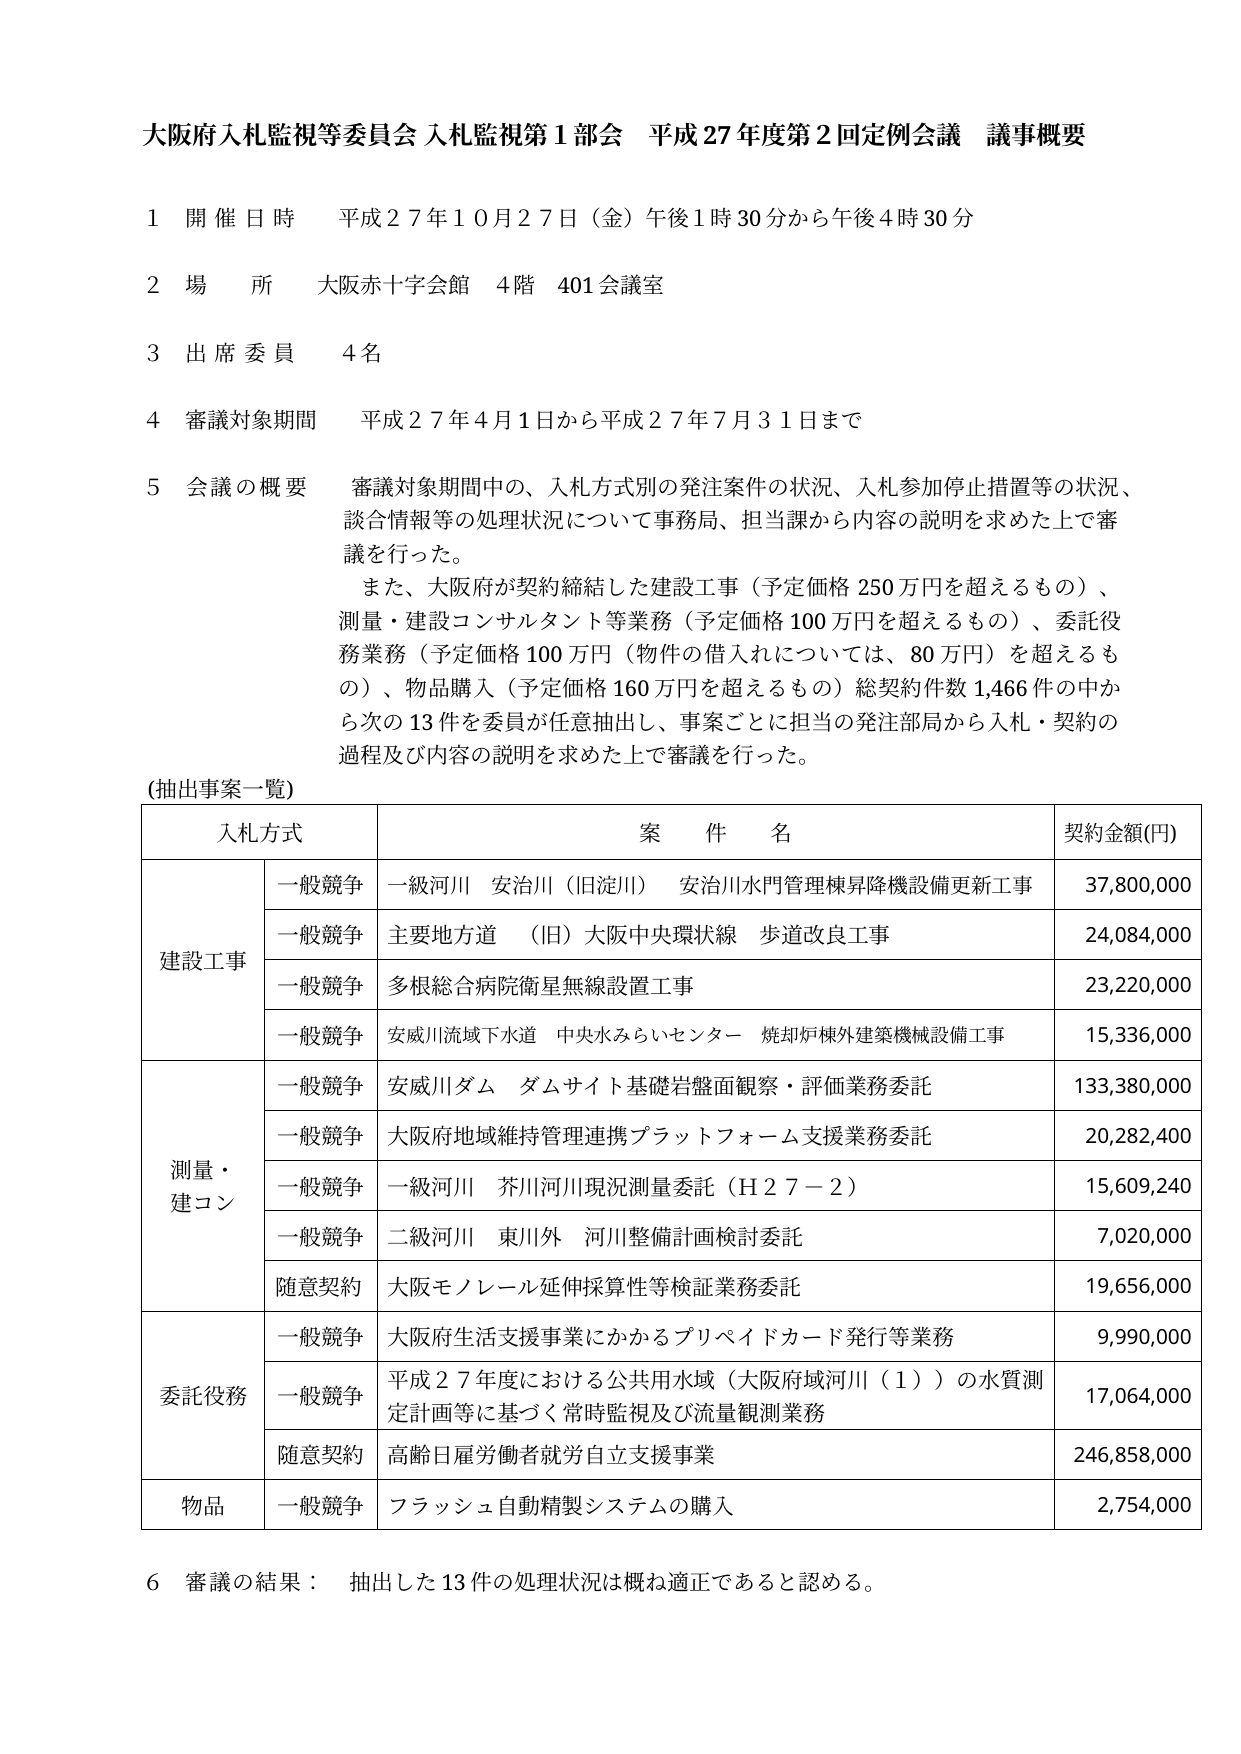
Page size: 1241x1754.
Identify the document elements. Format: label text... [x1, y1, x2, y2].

table_cell 37,800,000 [1055, 860, 1201, 909]
table_cell フラッシュ自動精製システムの購入 [378, 1480, 1054, 1529]
table_cell 一般競争 [265, 960, 377, 1009]
table_cell 随意契約 [265, 1261, 377, 1311]
table_cell 大阪府地域維持管理連携プラットフォーム支援業務委託 [378, 1111, 1054, 1160]
table_cell 2,754,000 [1055, 1480, 1201, 1529]
table_cell 安威川流域下水道 中央水みらいセンター 焼却炉棟外建築機械設備工事 [378, 1010, 1054, 1059]
table_cell 一般競争 [265, 1061, 377, 1110]
text ６ 審議の結果： 抽出した13件の処理状況は概ね適正であると認める。 [142, 1564, 1122, 1597]
table_cell 一般競争 [265, 1161, 377, 1210]
table_cell 一般競争 [265, 1211, 377, 1260]
text ４ 審議対象期間 平成２７年４月1日から平成２７年７月３１日まで [142, 402, 1122, 435]
table_cell 主要地方道 （旧）大阪中央環状線 歩道改良工事 [378, 910, 1054, 959]
table_cell 20,282,400 [1055, 1111, 1201, 1160]
text (抽出事案一覧) [142, 771, 1122, 804]
table_cell 一般競争 [265, 860, 377, 909]
table_cell 随意契約 [265, 1430, 377, 1479]
table_cell 17,064,000 [1055, 1362, 1201, 1429]
table_cell 一級河川 安治川（旧淀川） 安治川水門管理棟昇降機設備更新工事 [378, 860, 1054, 909]
table_header 入札方式 [142, 805, 377, 859]
table_cell 一般競争 [265, 1362, 377, 1429]
table_cell 大阪府生活支援事業にかかるプリペイドカード発行等業務 [378, 1312, 1054, 1361]
table_cell 大阪モノレール延伸採算性等検証業務委託 [378, 1261, 1054, 1311]
table_cell 7,020,000 [1055, 1211, 1201, 1260]
table_cell 測量・ 建コン [142, 1061, 264, 1311]
table_cell 一般競争 [265, 1010, 377, 1059]
table_cell 133,380,000 [1055, 1061, 1201, 1110]
table_cell 一般競争 [265, 1480, 377, 1529]
table_cell 一般競争 [265, 1312, 377, 1361]
table_cell 高齢日雇労働者就労自立支援事業 [378, 1430, 1054, 1479]
table_header 案 件 名 [378, 805, 1054, 859]
text 大阪府入札監視等委員会 入札監視第１部会 平成27年度第２回定例会議 議事概要 [142, 100, 1173, 167]
table_cell 23,220,000 [1055, 960, 1201, 1009]
table_header 契約金額(円) [1055, 805, 1201, 859]
table_cell 委託役務 [142, 1312, 264, 1479]
text ５ 会議の概要 審議対象期間中の、入札方式別の発注案件の状況、入札参加停止措置等の状況、談合情報等の処理状況について事務局、担当課から内容の説明を求めた上で審議を行った。 [142, 469, 1122, 569]
text １ 開催日時 平成２７年１０月２７日（金）午後１時30分から午後４時30分 [142, 201, 1122, 234]
table_cell 一般競争 [265, 910, 377, 959]
table_cell 19,656,000 [1055, 1261, 1201, 1311]
table_cell 一般競争 [265, 1111, 377, 1160]
table_cell 建設工事 [142, 860, 264, 1059]
table_cell 二級河川 東川外 河川整備計画検討委託 [378, 1211, 1054, 1260]
table_cell 9,990,000 [1055, 1312, 1201, 1361]
table_cell 一級河川 芥川河川現況測量委託（Ｈ２７－２） [378, 1161, 1054, 1210]
text ２ 場所 大阪赤十字会館 ４階 401会議室 [142, 268, 1122, 301]
text また、大阪府が契約締結した建設工事（予定価格250万円を超えるもの）、測量・建設コンサルタント等業務（予定価格100万円を超えるもの）、委託役務業務（予定価格100万円（物件の借入れについては、80万円）を超えるもの）、物品購入（予定価格160万円を超えるもの）総契約件数1,466件の中から次の13件を委員が任意抽出し、事案ごとに担当の発注部局から入札・契約の過程及び内容の説明を求めた上で審議を行った。 [339, 569, 1122, 771]
table_cell 15,609,240 [1055, 1161, 1201, 1210]
table_cell 平成２７年度における公共用水域（大阪府域河川（１））の水質測定計画等に基づく常時監視及び流量観測業務 [378, 1362, 1054, 1429]
text ３ 出席委員 ４名 [142, 335, 1122, 368]
table_cell 24,084,000 [1055, 910, 1201, 959]
table_cell 安威川ダム ダムサイト基礎岩盤面観察・評価業務委託 [378, 1061, 1054, 1110]
table_cell 15,336,000 [1055, 1010, 1201, 1059]
table_cell 多根総合病院衛星無線設置工事 [378, 960, 1054, 1009]
table_cell 246,858,000 [1055, 1430, 1201, 1479]
table_cell 物品 [142, 1480, 264, 1529]
